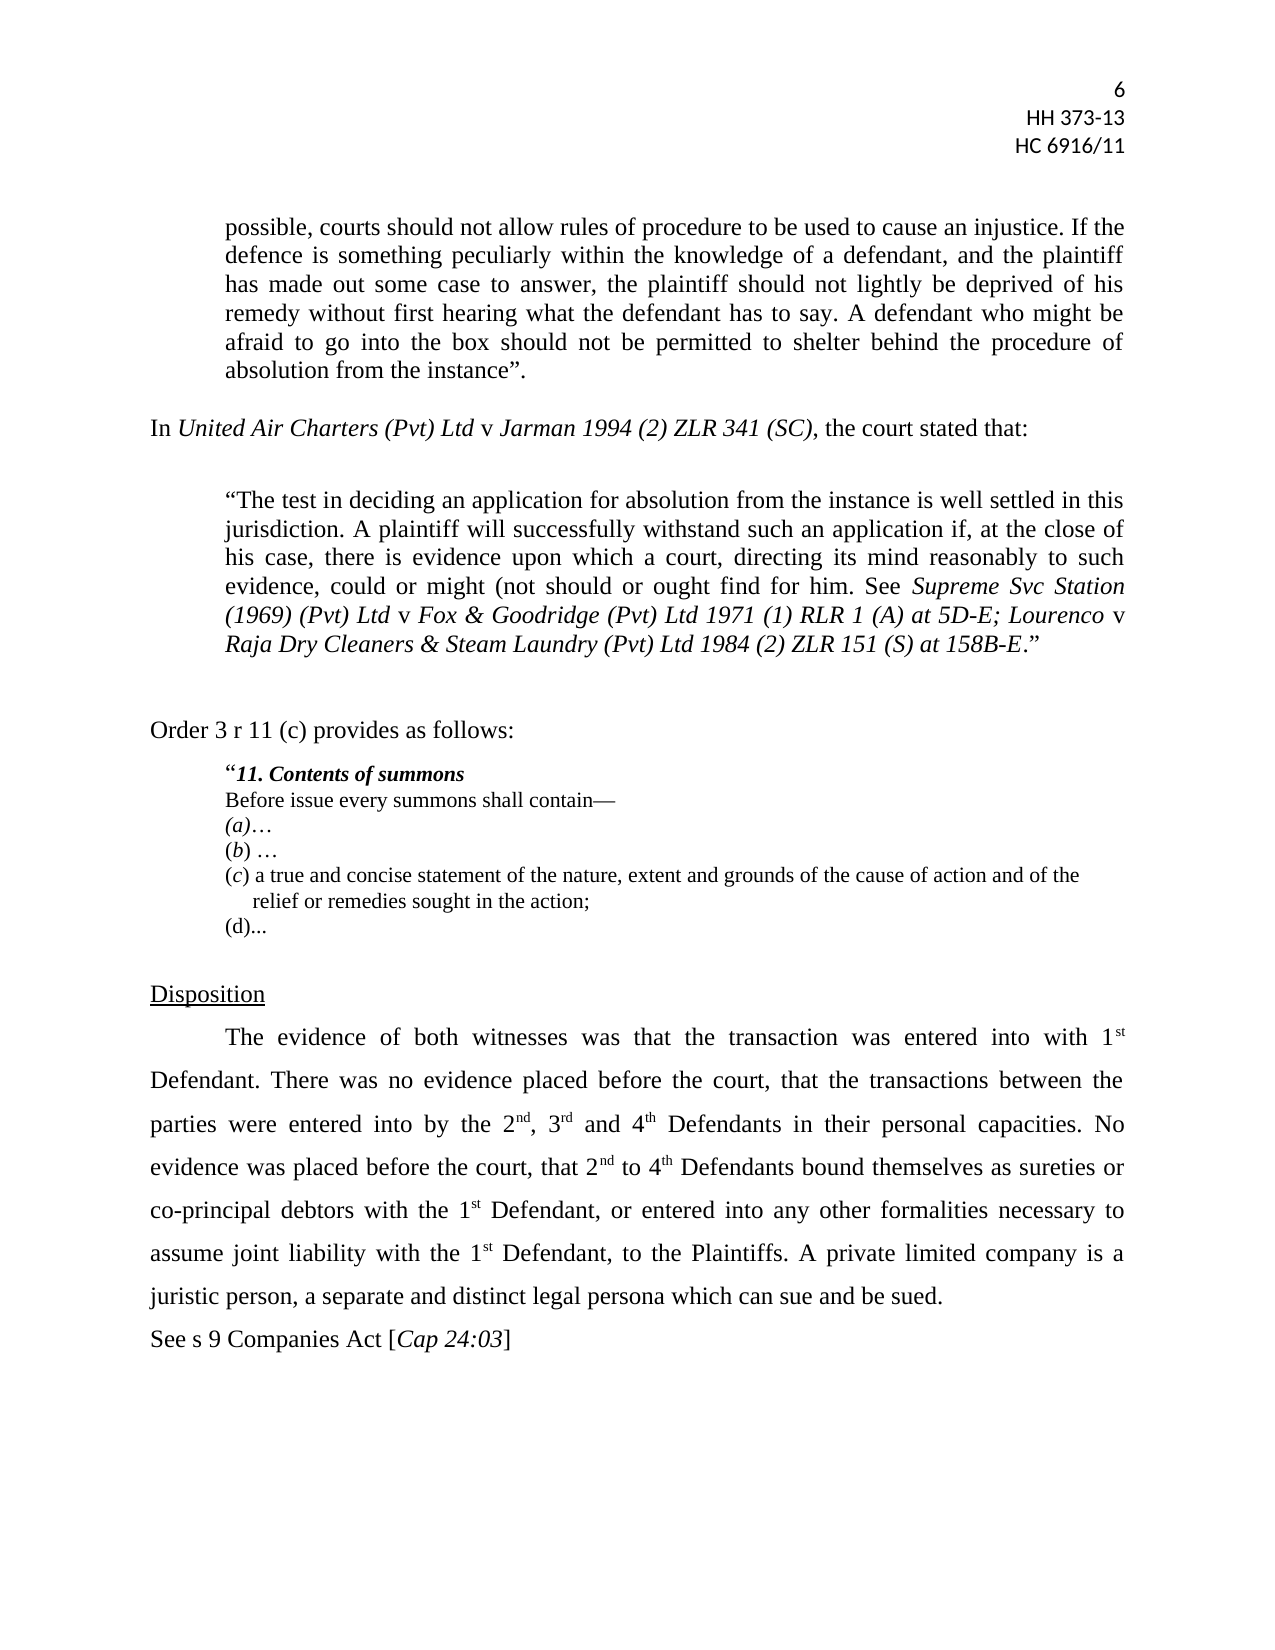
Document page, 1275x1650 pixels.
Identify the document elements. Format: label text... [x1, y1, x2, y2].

text (b) … [150, 837, 1125, 862]
text See s 9 Companies Act [Cap 24:03] [150, 1324, 1125, 1353]
text relief or remedies sought in the action; [225, 888, 1125, 913]
text “The test in deciding an application for absolution from the instance is well settled in this jurisdiction. A plaintiff will successfully withstand such an application if, at the close of his case, there is evidence upon which a court, directing its mind reasonably to such evidence, could or might (not should or ought find for him. See Supreme Svc Station (1969) (Pvt) Ltd v Fox & Goodridge (Pvt) Ltd 1971 (1) RLR 1 (A) at 5D-E; Lourenco v Raja Dry Cleaners & Steam Laundry (Pvt) Ltd 1984 (2) ZLR 151 (S) at 158B-E.” [225, 485, 1125, 657]
text (a)… [150, 812, 1125, 837]
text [225, 212, 1125, 384]
text Disposition [150, 979, 1125, 1008]
text Before issue every summons shall contain— [150, 787, 1125, 812]
text The evidence of both witnesses was that the transaction was entered into with 1st Defendant. There was no evidence placed before the court, that the transactions between the parties were entered into by the 2nd, 3rd and 4th Defendants in their personal capacities. No evidence was placed before the court, that 2nd to 4th Defendants bound themselves as sureties or co-principal debtors with the 1st Defendant, or entered into any other formalities necessary to assume joint liability with the 1st Defendant, to the Plaintiffs. A private limited company is a juristic person, a separate and distinct legal persona which can sue and be sued. [150, 1022, 1125, 1310]
text In United Air Charters (Pvt) Ltd v Jarman 1994 (2) ZLR 341 (SC), the court stated that: [150, 413, 1125, 442]
text Order 3 r 11 (c) provides as follows: [150, 715, 1125, 744]
text (c) a true and concise statement of the nature, extent and grounds of the cause of action and of the [225, 862, 1125, 888]
text (d)... [150, 913, 1125, 938]
text “11. Contents of summons [150, 758, 1125, 787]
